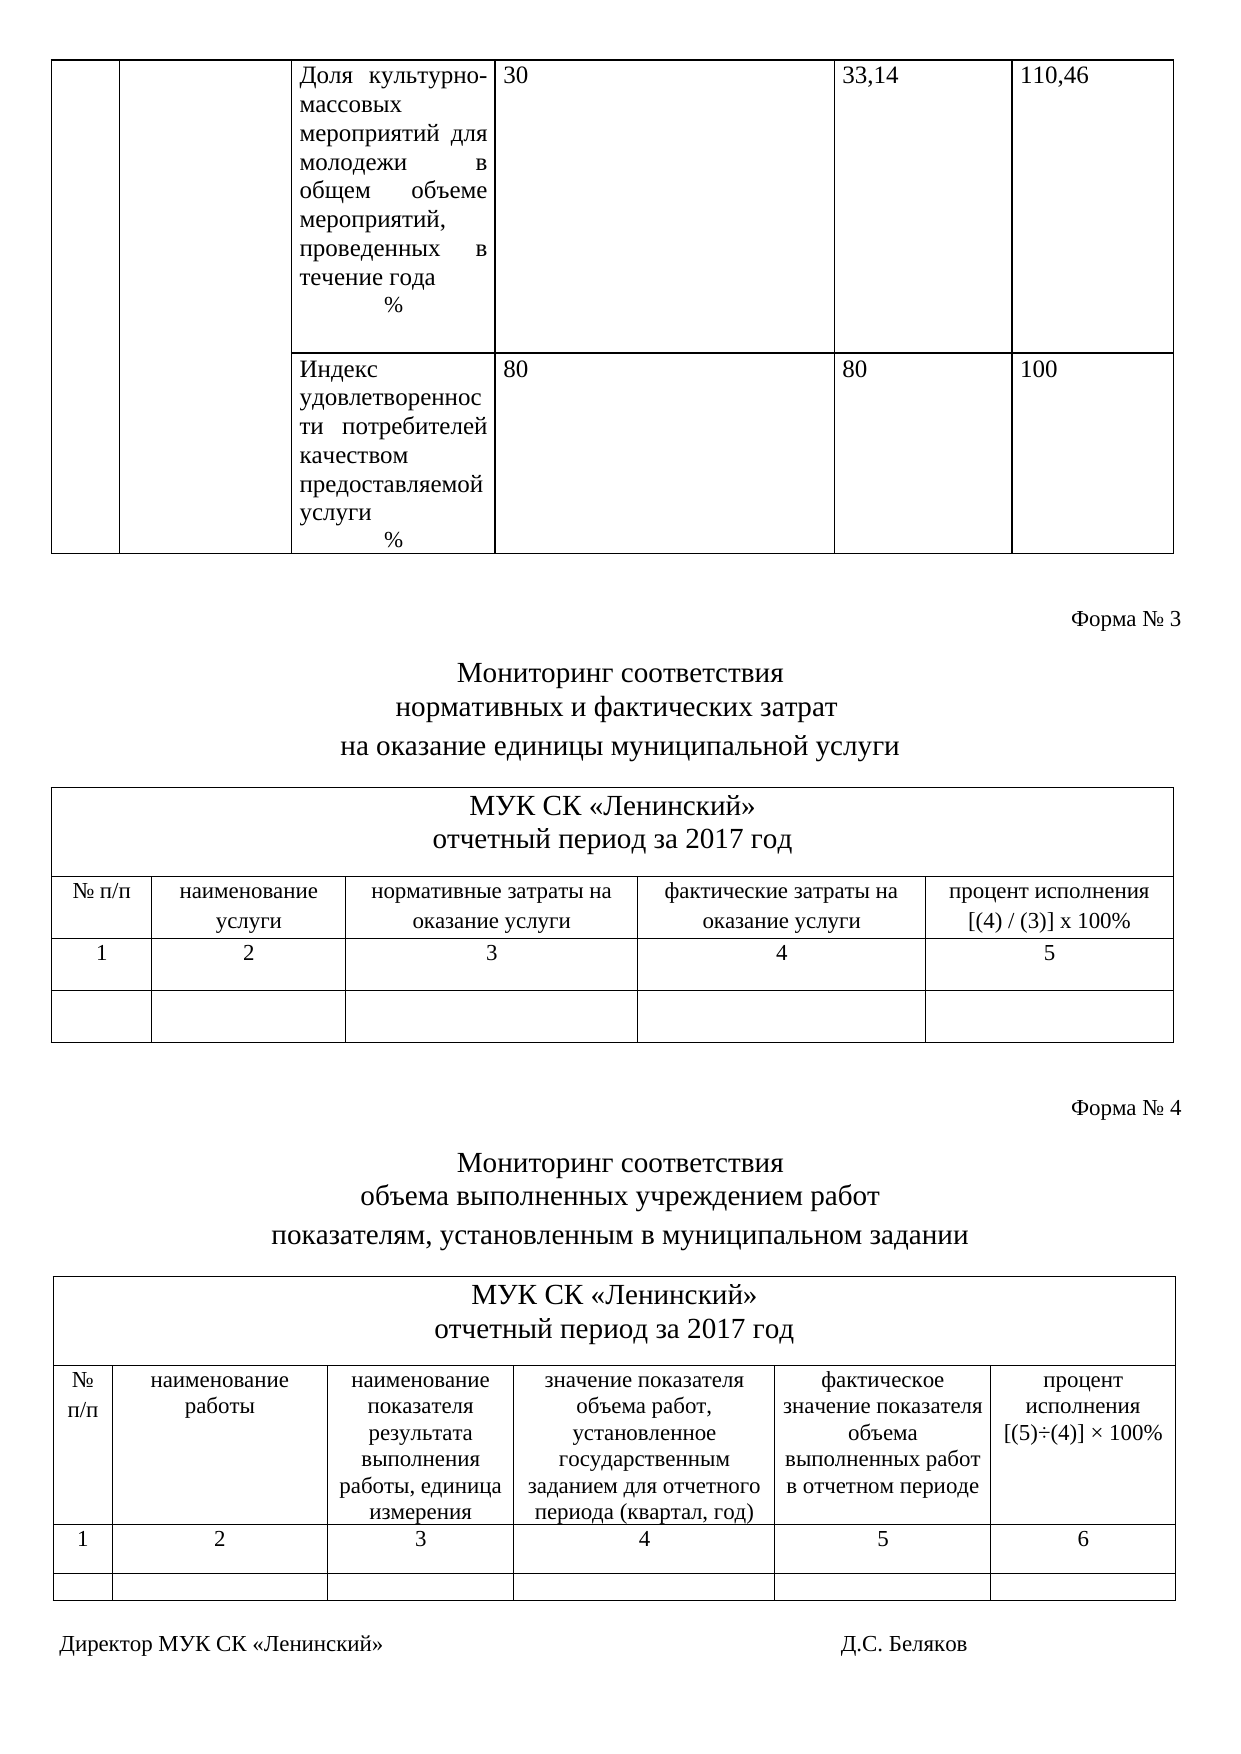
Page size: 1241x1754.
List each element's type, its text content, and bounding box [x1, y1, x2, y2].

table_cell 2 [113, 1525, 327, 1573]
table_cell 3 [346, 939, 637, 989]
table_cell 5 [926, 939, 1173, 989]
table_cell № п/п [54, 1366, 112, 1524]
table_header МУК СК «Ленинский» отчетный период за 2017 год [54, 1277, 1175, 1365]
table_cell [113, 1574, 327, 1600]
table_cell [152, 991, 345, 1042]
table_cell нормативные затраты на оказание услуги [346, 877, 637, 937]
table_header МУК СК «Ленинский» отчетный период за 2017 год [52, 788, 1173, 876]
table_cell 4 [638, 939, 925, 989]
table_cell [514, 1574, 774, 1600]
text Мониторинг соответствия [59, 1145, 1181, 1178]
table_cell процент исполнения [(4) / (3)] x 100% [926, 877, 1173, 937]
text Форма № 4 [59, 1094, 1181, 1120]
text Мониторинг соответствия [59, 656, 1181, 689]
table_cell наименование работы [113, 1366, 327, 1524]
table_cell фактическое значение показателя объема выполненных работ в отчетном периоде [775, 1366, 990, 1524]
table_cell Доля культурно-массовых мероприятий для молодежи в общем объеме мероприятий, проведенных в течение года % [292, 61, 494, 352]
table_cell 5 [775, 1525, 990, 1573]
table_cell 6 [991, 1525, 1175, 1573]
table_cell значение показателя объема работ, установленное государственным заданием для отчетного периода (квартал, год) [514, 1366, 774, 1524]
table_cell [991, 1574, 1175, 1600]
table_cell [775, 1574, 990, 1600]
table_cell [54, 1574, 112, 1600]
text Форма № 3 [59, 604, 1181, 631]
table_cell [638, 991, 925, 1042]
table_cell 1 [54, 1525, 112, 1573]
text объема выполненных учреждением работ показателям, установленным в муниципальном задании [59, 1178, 1181, 1250]
table_cell [346, 991, 637, 1042]
table_cell 1 [52, 939, 151, 989]
table_cell 110,46 [1013, 61, 1173, 352]
table_cell процент исполнения [(5)÷(4)] × 100% [991, 1366, 1175, 1524]
table_cell Индекс удовлетворенности потребителей качеством предоставляемой услуги % [292, 354, 494, 552]
table_cell [328, 1574, 513, 1600]
table_cell наименование услуги [152, 877, 345, 937]
text Директор МУК СК «Ленинский» Д.С. Беляков [59, 1630, 1181, 1657]
table_cell 3 [328, 1525, 513, 1573]
table_cell 80 [496, 354, 834, 552]
table_cell 33,14 [835, 61, 1011, 352]
table_cell 80 [835, 354, 1011, 552]
text нормативных и фактических затрат на оказание единицы муниципальной услуги [59, 689, 1181, 761]
table_cell 30 [496, 61, 834, 352]
table_cell 2 [152, 939, 345, 989]
table_cell № п/п [52, 877, 151, 937]
table_cell наименование показателя результата выполнения работы, единица измерения [328, 1366, 513, 1524]
table_cell [926, 991, 1173, 1042]
table_cell 100 [1013, 354, 1173, 552]
table_cell [52, 991, 151, 1042]
table_cell фактические затраты на оказание услуги [638, 877, 925, 937]
table_cell 4 [514, 1525, 774, 1573]
